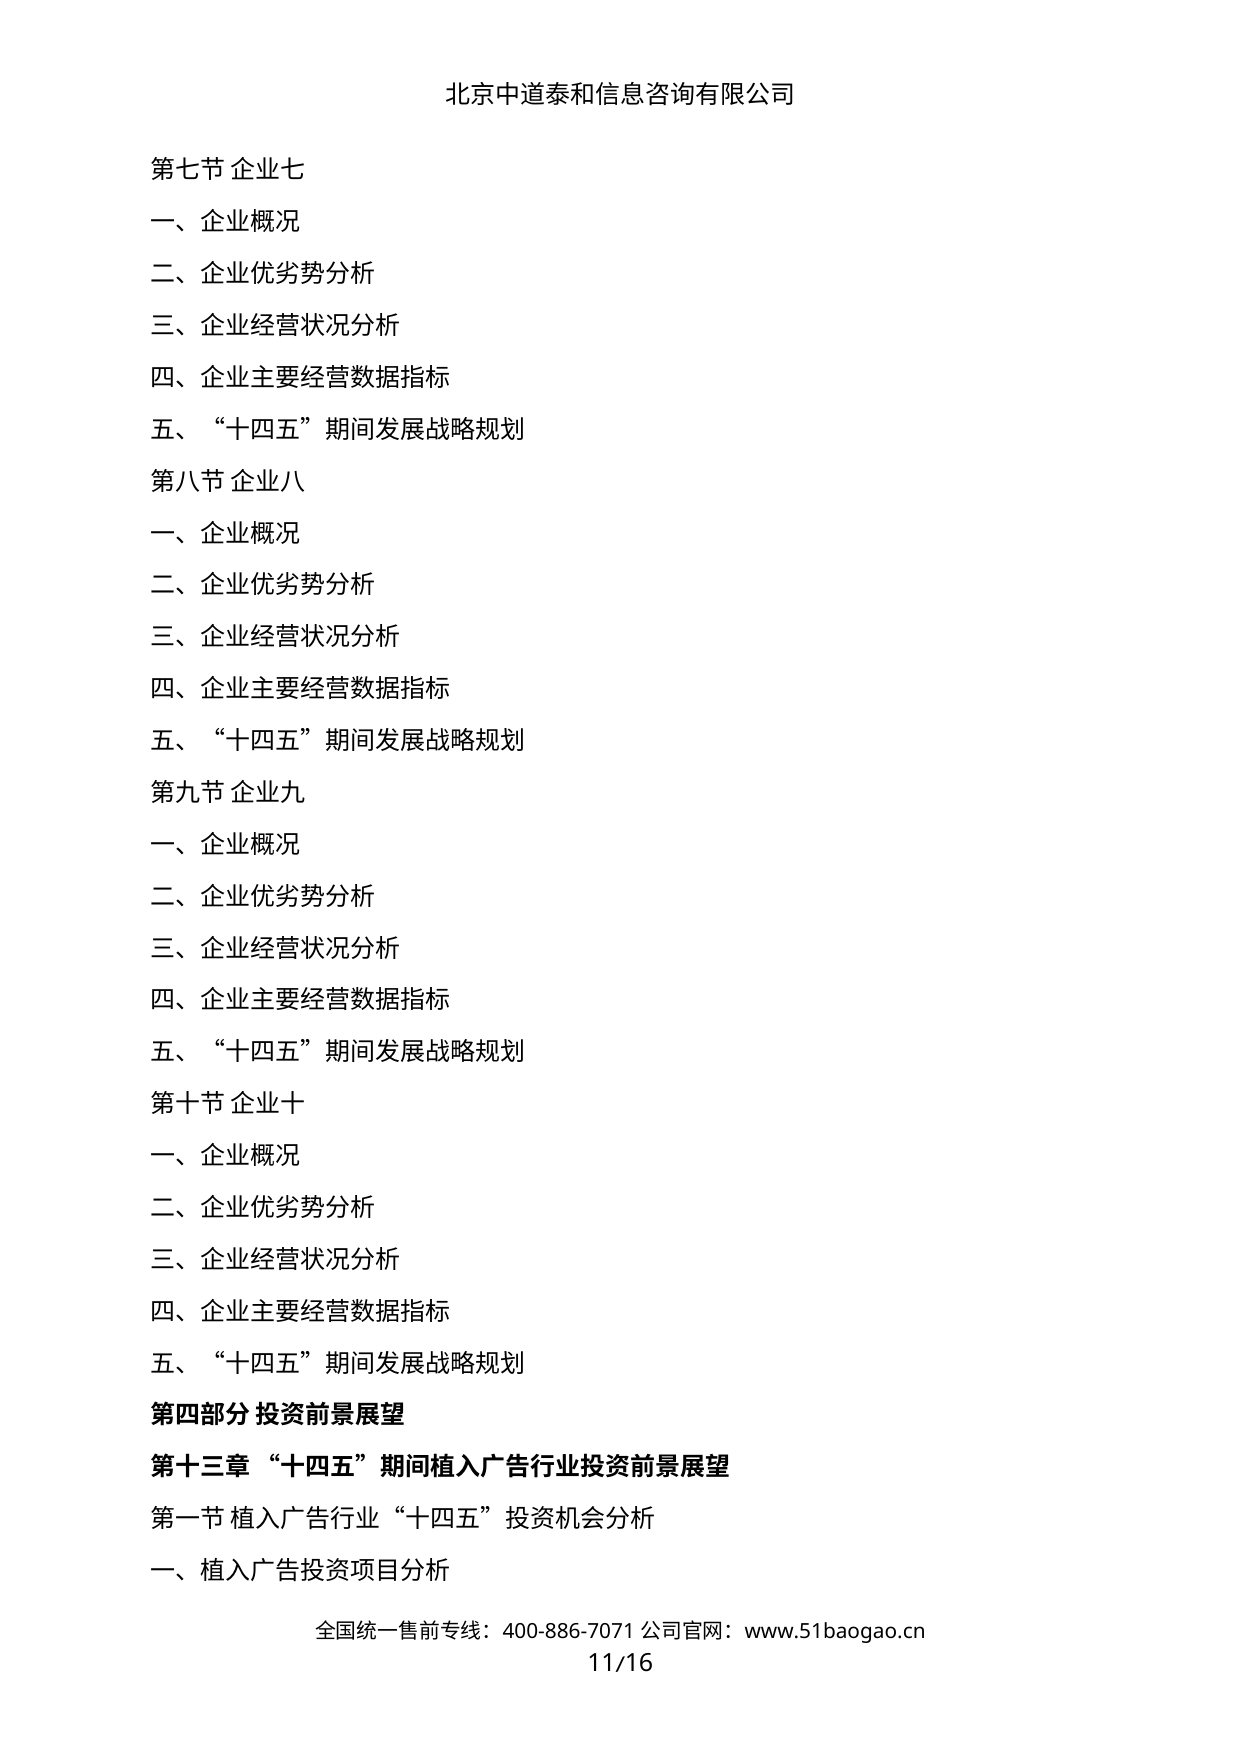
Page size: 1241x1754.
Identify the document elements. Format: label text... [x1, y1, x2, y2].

text 四、企业主要经营数据指标 [150, 669, 1090, 705]
text 四、企业主要经营数据指标 [150, 357, 1090, 394]
text 第七节 企业七 [150, 150, 1090, 186]
text 二、企业优劣势分析 [150, 876, 1090, 912]
text 四、企业主要经营数据指标 [150, 980, 1090, 1016]
text 一、企业概况 [150, 1136, 1090, 1172]
text 四、企业主要经营数据指标 [150, 1291, 1090, 1327]
text 第四部分 投资前景展望 [150, 1395, 1090, 1431]
text 五、“十四五”期间发展战略规划 [150, 1032, 1090, 1068]
text 一、植入广告投资项目分析 [150, 1551, 1090, 1587]
text 五、“十四五”期间发展战略规划 [150, 721, 1090, 757]
text 第一节 植入广告行业“十四五”投资机会分析 [150, 1499, 1090, 1535]
text 五、“十四五”期间发展战略规划 [150, 409, 1090, 446]
text 三、企业经营状况分析 [150, 617, 1090, 653]
text 第十三章 “十四五”期间植入广告行业投资前景展望 [150, 1447, 1090, 1483]
text 第九节 企业九 [150, 772, 1090, 809]
text 第八节 企业八 [150, 461, 1090, 497]
text 一、企业概况 [150, 824, 1090, 861]
text 三、企业经营状况分析 [150, 928, 1090, 964]
text 二、企业优劣势分析 [150, 1187, 1090, 1224]
text 三、企业经营状况分析 [150, 1239, 1090, 1276]
text 五、“十四五”期间发展战略规划 [150, 1343, 1090, 1379]
text 三、企业经营状况分析 [150, 306, 1090, 342]
text 第十节 企业十 [150, 1084, 1090, 1120]
text 二、企业优劣势分析 [150, 565, 1090, 601]
text 一、企业概况 [150, 513, 1090, 549]
text 二、企业优劣势分析 [150, 254, 1090, 290]
text 一、企业概况 [150, 202, 1090, 238]
